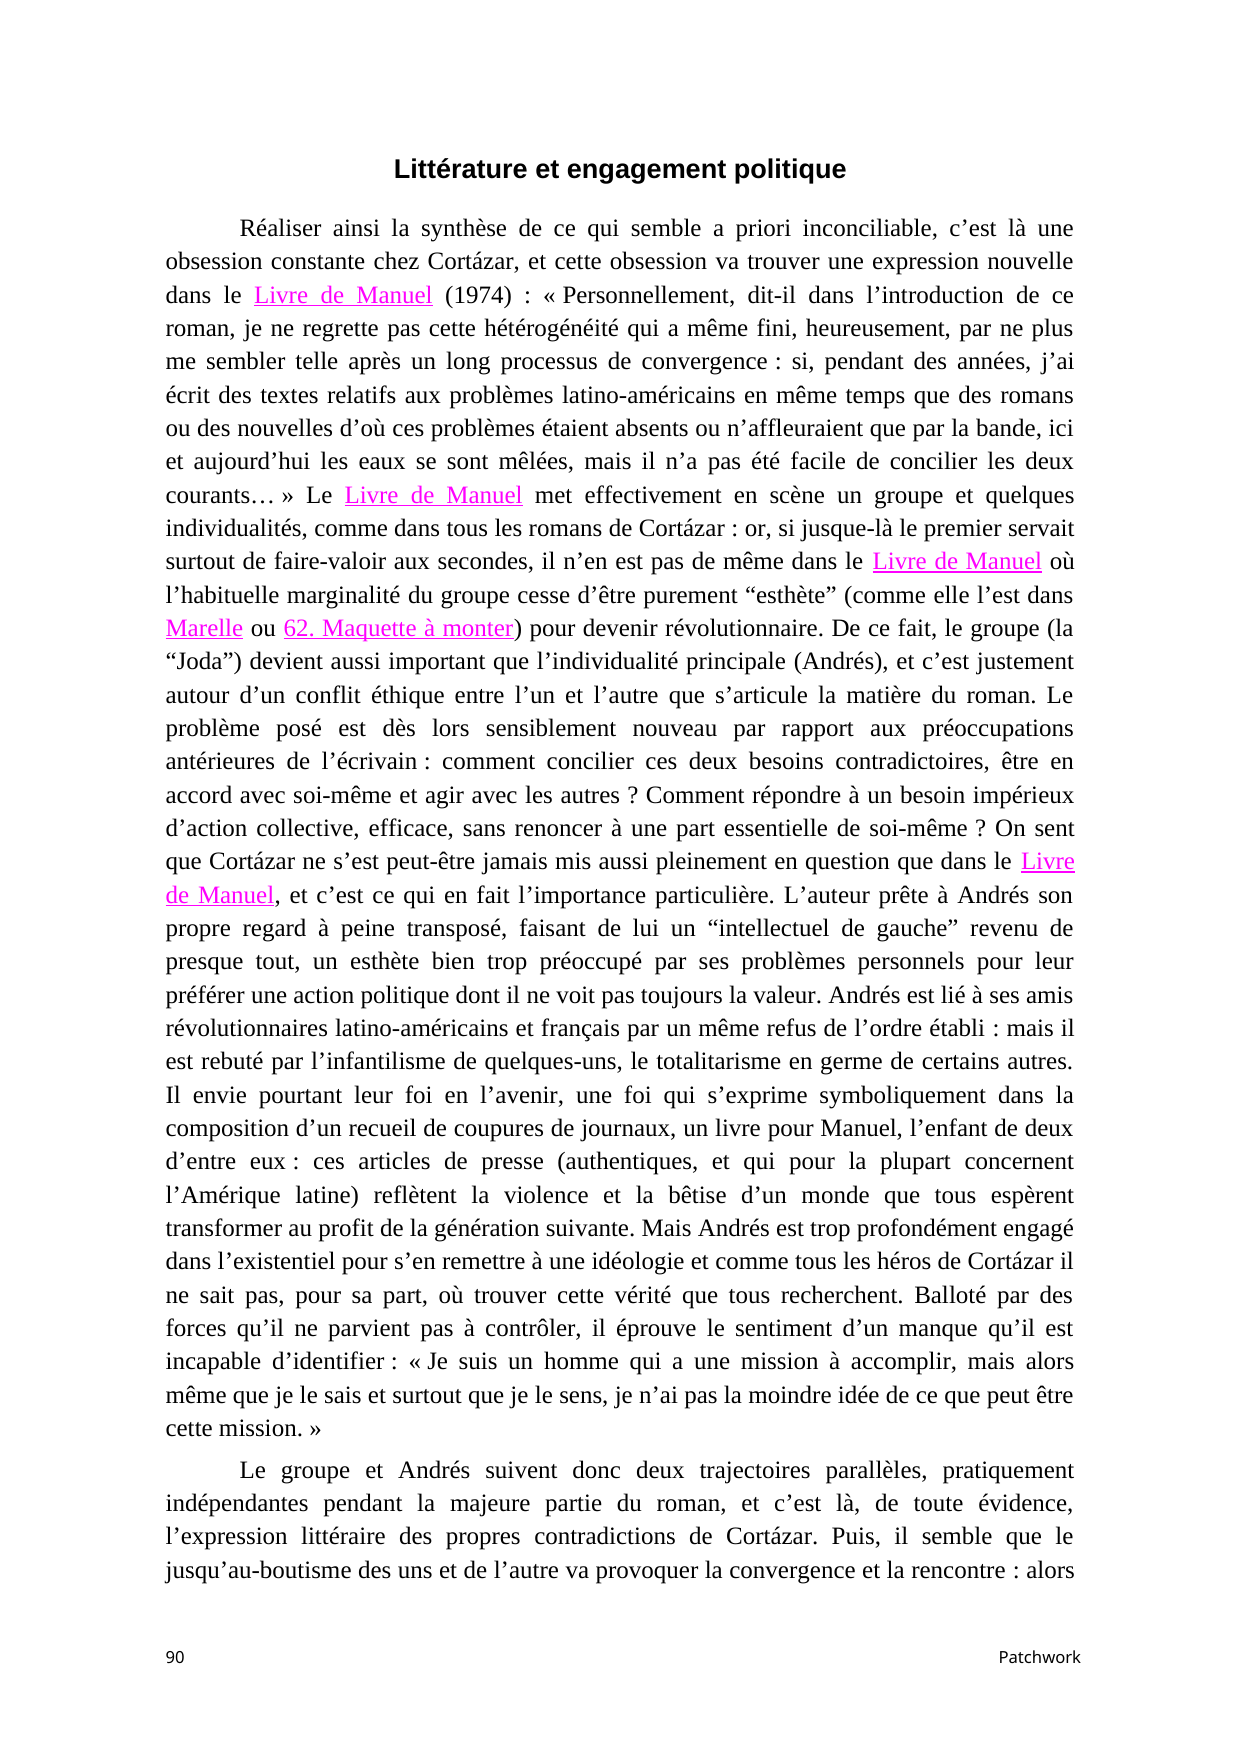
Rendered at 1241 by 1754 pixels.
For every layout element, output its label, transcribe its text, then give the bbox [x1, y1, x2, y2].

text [165, 1451, 1075, 1585]
subtitle Littérature et engagement politique [283, 153, 957, 185]
text Réaliser ainsi la synthèse de ce qui semble a priori inconciliable, c’est là une obsession constante chez Cortázar, et cette obsession va trouver une expression nouvelle dans le Livre de Manuel (1974) : « Personnellement, dit-il dans l’introduction de ce roman, je ne regrette pas cette hétérogénéité qui a même fini, heureusement, par ne plus me sembler telle après un long processus de convergence : si, pendant des années, j’ai écrit des textes relatifs aux problèmes latino-américains en même temps que des romans ou des nouvelles d’où ces problèmes étaient absents ou n’affleuraient que par la bande, ici et aujourd’hui les eaux se sont mêlées, mais il n’a pas été facile de concilier les deux courants… » Le Livre de Manuel met effectivement en scène un groupe et quelques individualités, comme dans tous les romans de Cortázar : or, si jusque-là le premier servait surtout de faire-valoir aux secondes, il n’en est pas de même dans le Livre de Manuel où l’habituelle marginalité du groupe cesse d’être purement “esthète” (comme elle l’est dans Marelle ou 62. Maquette à monter) pour devenir révolutionnaire. De ce fait, le groupe (la “Joda”) devient aussi important que l’individualité principale (Andrés), et c’est justement autour d’un conflit éthique entre l’un et l’autre que s’articule la matière du roman. Le problème posé est dès lors sensiblement nouveau par rapport aux préoccupations antérieures de l’écrivain : comment concilier ces deux besoins contradictoires, être en accord avec soi-même et agir avec les autres ? Comment répondre à un besoin impérieux d’action collective, efficace, sans renoncer à une part essentielle de soi-même ? On sent que Cortázar ne s’est peut-être jamais mis aussi pleinement en question que dans le Livre de Manuel, et c’est ce qui en fait l’importance particulière. L’auteur prête à Andrés son propre regard à peine transposé, faisant de lui un “intellectuel de gauche” revenu de presque tout, un esthète bien trop préoccupé par ses problèmes personnels pour leur préférer une action politique dont il ne voit pas toujours la valeur. Andrés est lié à ses amis révolutionnaires latino-américains et français par un même refus de l’ordre établi : mais il est rebuté par l’infantilisme de quelques-uns, le totalitarisme en germe de certains autres. Il envie pourtant leur foi en l’avenir, une foi qui s’exprime symboliquement dans la composition d’un recueil de coupures de journaux, un livre pour Manuel, l’enfant de deux d’entre eux : ces articles de presse (authentiques, et qui pour la plupart concernent l’Amérique latine) reflètent la violence et la bêtise d’un monde que tous espèrent transformer au profit de la génération suivante. Mais Andrés est trop profondément engagé dans l’existentiel pour s’en remettre à une idéologie et comme tous les héros de Cortázar il ne sait pas, pour sa part, où trouver cette vérité que tous recherchent. Balloté par des forces qu’il ne parvient pas à contrôler, il éprouve le sentiment d’un manque qu’il est incapable d’identifier : « Je suis un homme qui a une mission à accomplir, mais alors même que je le sais et surtout que je le sens, je n’ai pas la moindre idée de ce que peut être cette mission. » [165, 210, 1075, 1443]
